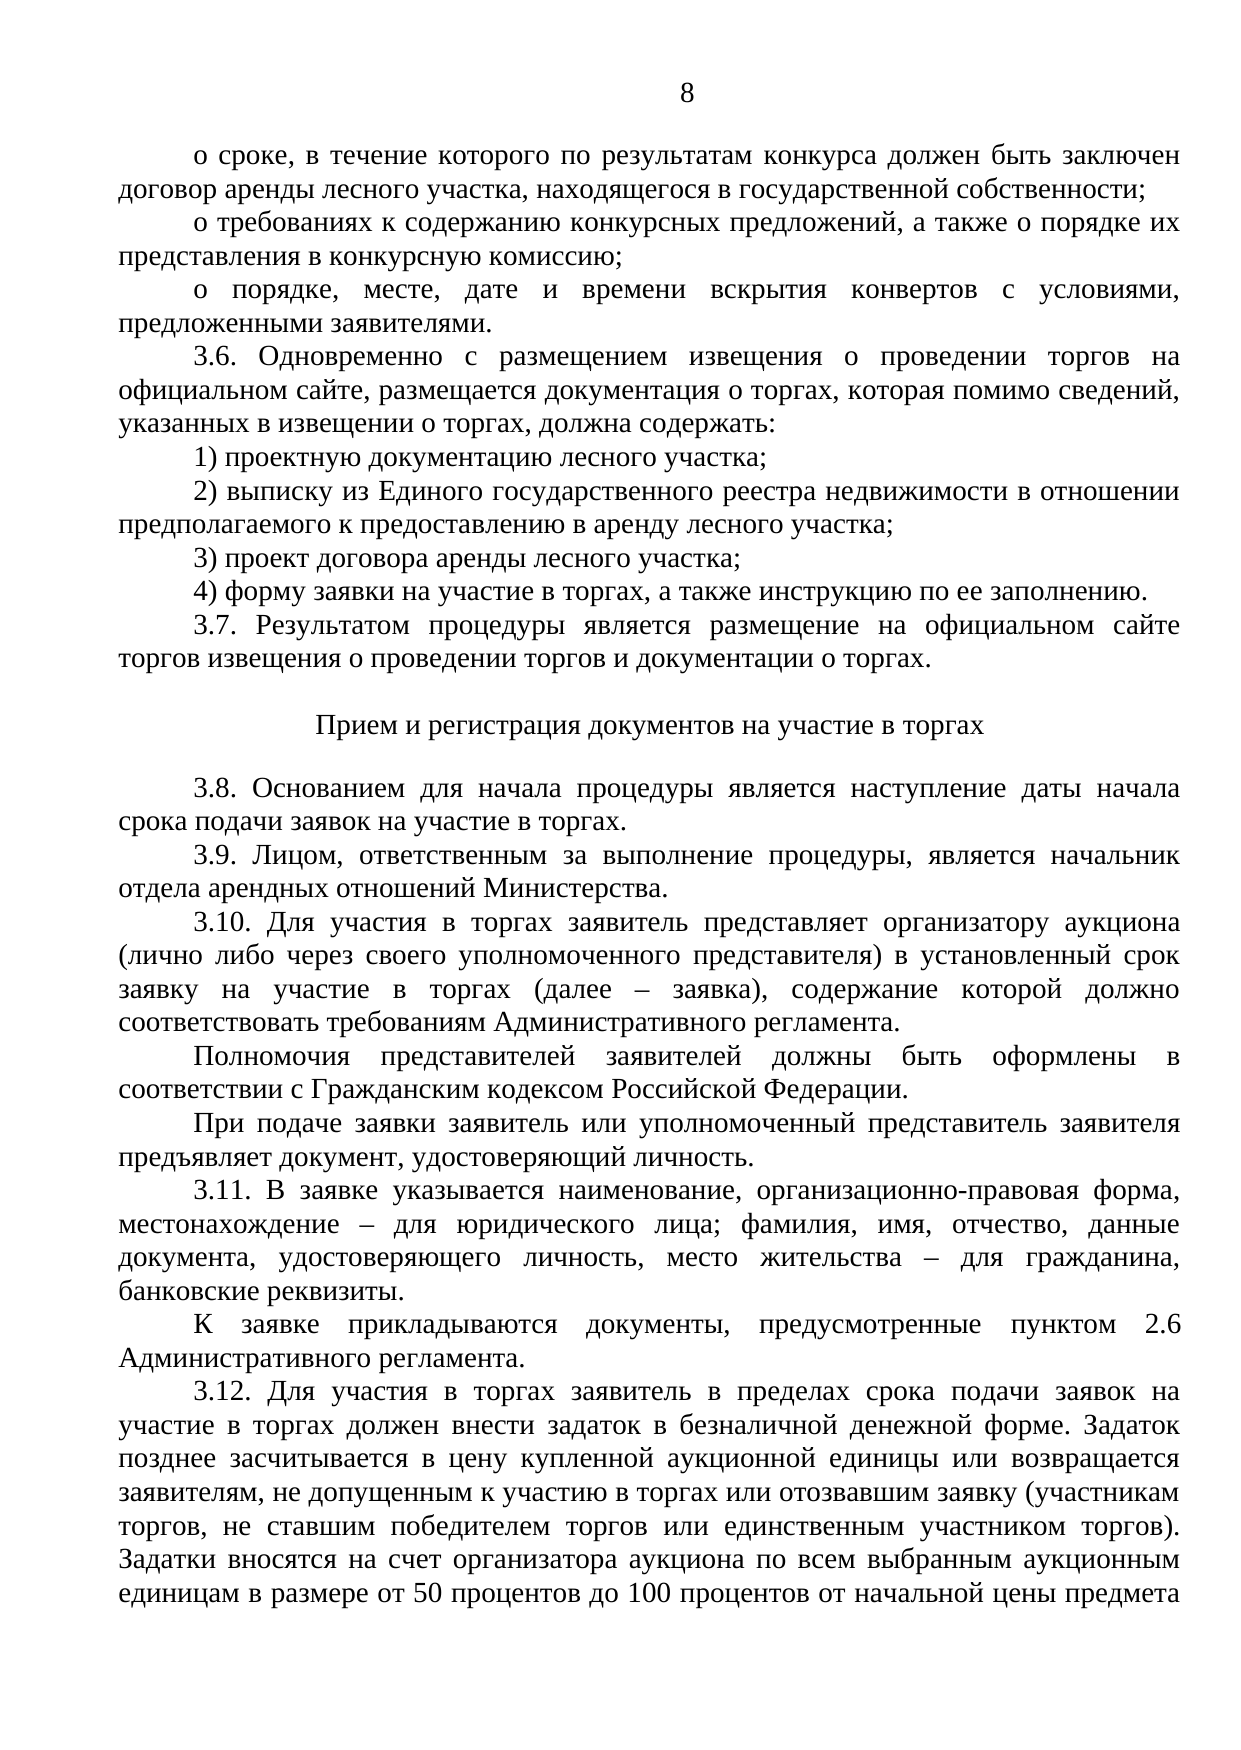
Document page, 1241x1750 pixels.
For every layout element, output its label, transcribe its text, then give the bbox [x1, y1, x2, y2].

text 1) проектную документацию лесного участка; [118, 439, 1181, 473]
text о требованиях к содержанию конкурсных предложений, а также о порядке их представления в конкурсную комиссию; [118, 204, 1181, 271]
subtitle Прием и регистрация документов на участие в торгах [118, 707, 1181, 741]
text 3.11. В заявке указывается наименование, организационно-правовая форма, местонахождение – для юридического лица; фамилия, имя, отчество, данные документа, удостоверяющего личность, место жительства – для гражданина, банковские реквизиты. [118, 1172, 1181, 1306]
text 3.9. Лицом, ответственным за выполнение процедуры, является начальник отдела арендных отношений Министерства. [118, 837, 1181, 904]
text При подаче заявки заявитель или уполномоченный представитель заявителя предъявляет документ, удостоверяющий личность. [118, 1105, 1181, 1172]
text 3.6. Одновременно с размещением извещения о проведении торгов на официальном сайте, размещается документация о торгах, которая помимо сведений, указанных в извещении о торгах, должна содержать: [118, 338, 1181, 439]
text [118, 1373, 1181, 1608]
text Полномочия представителей заявителей должны быть оформлены в соответствии с Гражданским кодексом Российской Федерации. [118, 1038, 1181, 1105]
text 3) проект договора аренды лесного участка; [118, 540, 1181, 573]
text 4) форму заявки на участие в торгах, а также инструкцию по ее заполнению. [118, 573, 1181, 607]
text 3.8. Основанием для начала процедуры является наступление даты начала срока подачи заявок на участие в торгах. [118, 770, 1181, 837]
text о порядке, месте, дате и времени вскрытия конвертов с условиями, предложенными заявителями. [118, 271, 1181, 338]
text 2) выписку из Единого государственного реестра недвижимости в отношении предполагаемого к предоставлению в аренду лесного участка; [118, 473, 1181, 540]
text о сроке, в течение которого по результатам конкурса должен быть заключен договор аренды лесного участка, находящегося в государственной собственности; [118, 137, 1181, 204]
text 3.10. Для участия в торгах заявитель представляет организатору аукциона (лично либо через своего уполномоченного представителя) в установленный срок заявку на участие в торгах (далее – заявка), содержание которой должно соответствовать требованиям Административного регламента. [118, 904, 1181, 1038]
text 3.7. Результатом процедуры является размещение на официальном сайте торгов извещения о проведении торгов и документации о торгах. [118, 607, 1181, 674]
text К заявке прикладываются документы, предусмотренные пунктом 2.6 Административного регламента. [118, 1306, 1181, 1373]
